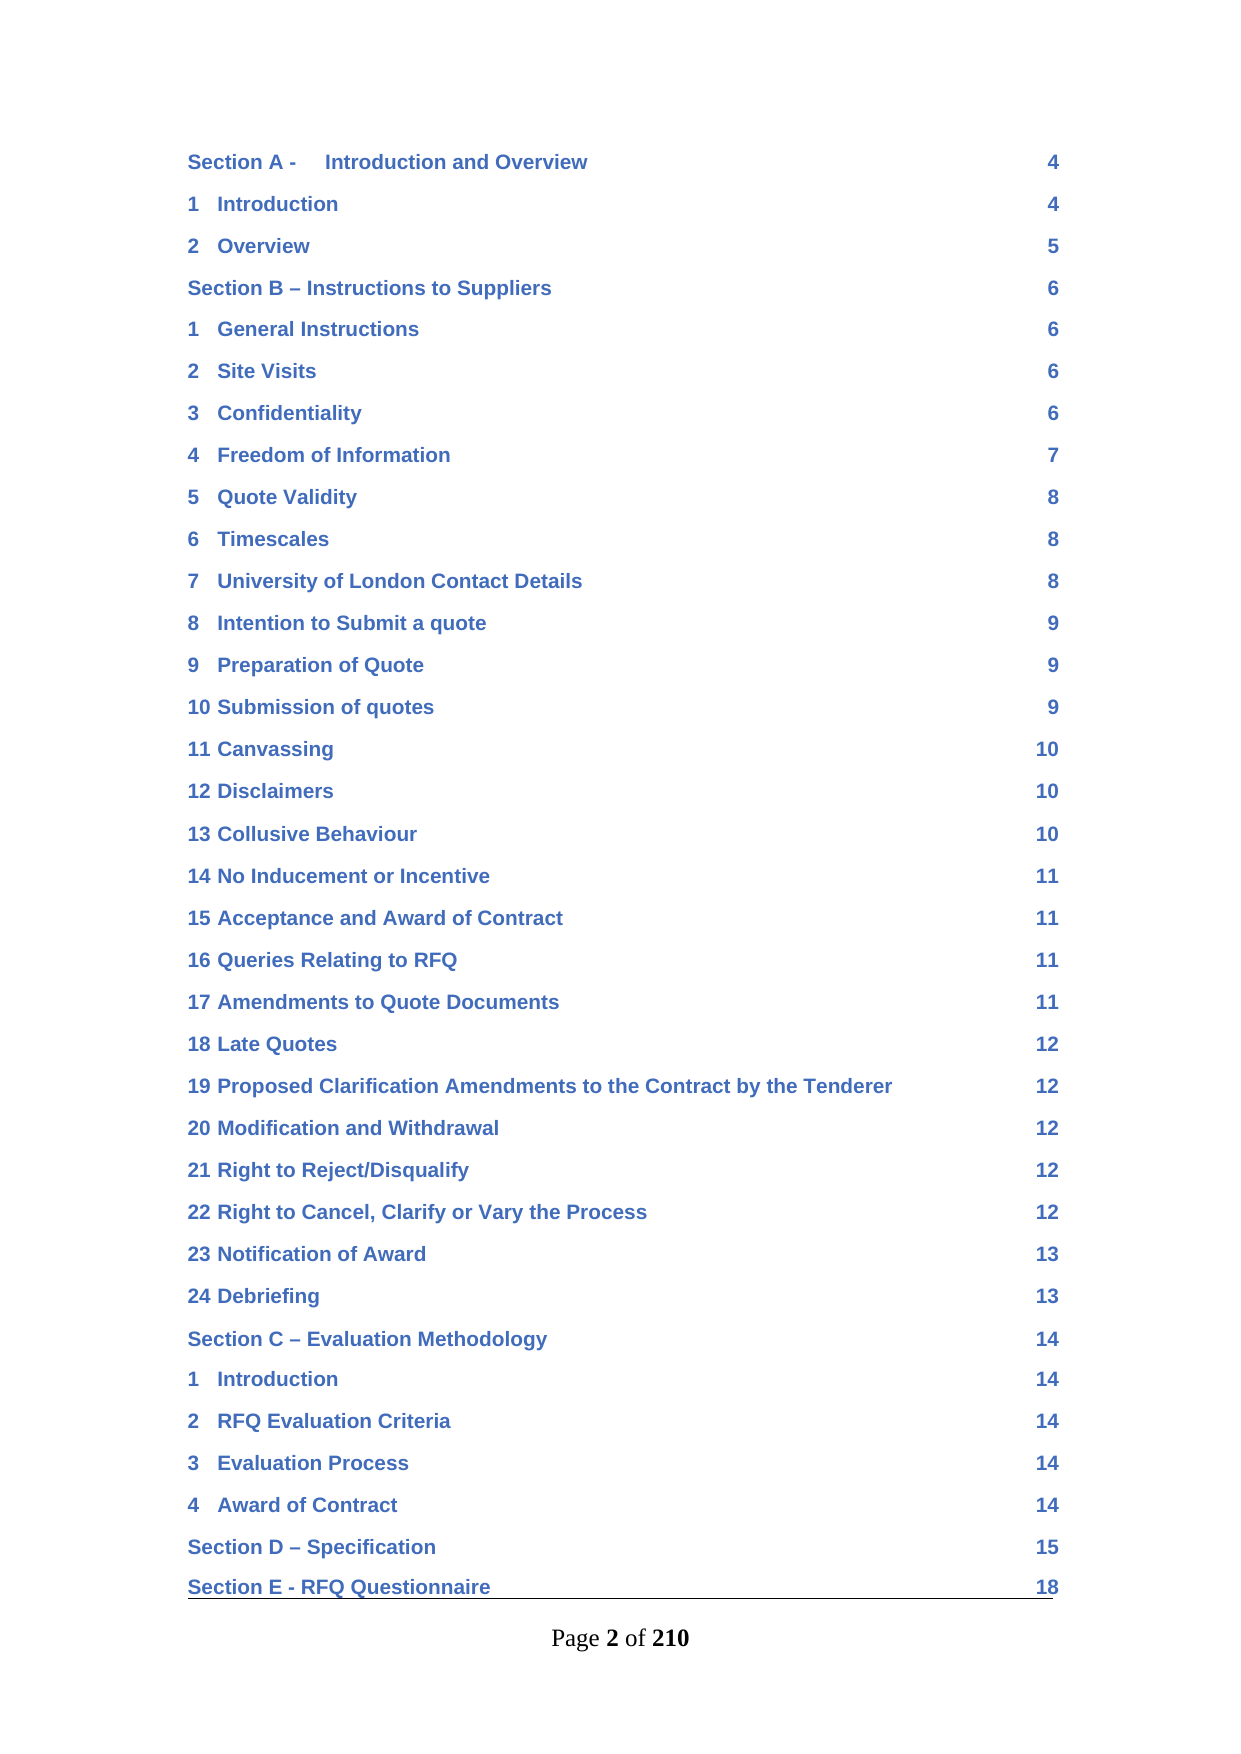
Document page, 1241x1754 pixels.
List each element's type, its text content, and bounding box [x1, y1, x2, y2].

text 4 Award of Contract 14 [187, 1493, 1053, 1517]
text 4 Freedom of Information 7 [187, 443, 1053, 467]
text 2 RFQ Evaluation Criteria 14 [187, 1408, 1053, 1432]
text 5 Quote Validity 8 [187, 485, 1053, 509]
text 14 No Inducement or Incentive 11 [187, 863, 1053, 887]
text 17 Amendments to Quote Documents 11 [187, 990, 1053, 1014]
text 6 Timescales 8 [187, 527, 1053, 551]
text 1 General Instructions 6 [187, 316, 1053, 340]
text 1 Introduction 14 [187, 1366, 1053, 1390]
text 18 Late Quotes 12 [187, 1032, 1053, 1056]
text 9 Preparation of Quote 9 [187, 653, 1053, 677]
text 11 Canvassing 10 [187, 737, 1053, 761]
text 3 Confidentiality 6 [187, 401, 1053, 424]
text 19 Proposed Clarification Amendments to the Contract by the Tenderer 12 [187, 1074, 1053, 1098]
text Section A - Introduction and Overview 4 [187, 150, 1053, 174]
text Section E - RFQ Questionnaire 18 [187, 1575, 1053, 1599]
text 13 Collusive Behaviour 10 [187, 821, 1053, 845]
text 15 Acceptance and Award of Contract 11 [187, 906, 1053, 929]
text 16 Queries Relating to RFQ 11 [187, 948, 1053, 972]
text 1 Introduction 4 [187, 192, 1053, 216]
text 24 Debriefing 13 [187, 1284, 1053, 1308]
text 20 Modification and Withdrawal 12 [187, 1116, 1053, 1140]
text 21 Right to Reject/Disqualify 12 [187, 1158, 1053, 1182]
text 3 Evaluation Process 14 [187, 1451, 1053, 1474]
text 8 Intention to Submit a quote 9 [187, 611, 1053, 635]
text 2 Overview 5 [187, 234, 1053, 258]
text 22 Right to Cancel, Clarify or Vary the Process 12 [187, 1200, 1053, 1224]
text 23 Notification of Award 13 [187, 1242, 1053, 1266]
text 10 Submission of quotes 9 [187, 695, 1053, 719]
text 2 Site Visits 6 [187, 358, 1053, 382]
text Section C – Evaluation Methodology 14 [187, 1326, 1053, 1350]
text Section B – Instructions to Suppliers 6 [187, 276, 1053, 300]
text Section D – Specification 15 [187, 1535, 1053, 1559]
text 7 University of London Contact Details 8 [187, 569, 1053, 593]
text 12 Disclaimers 10 [187, 779, 1053, 803]
